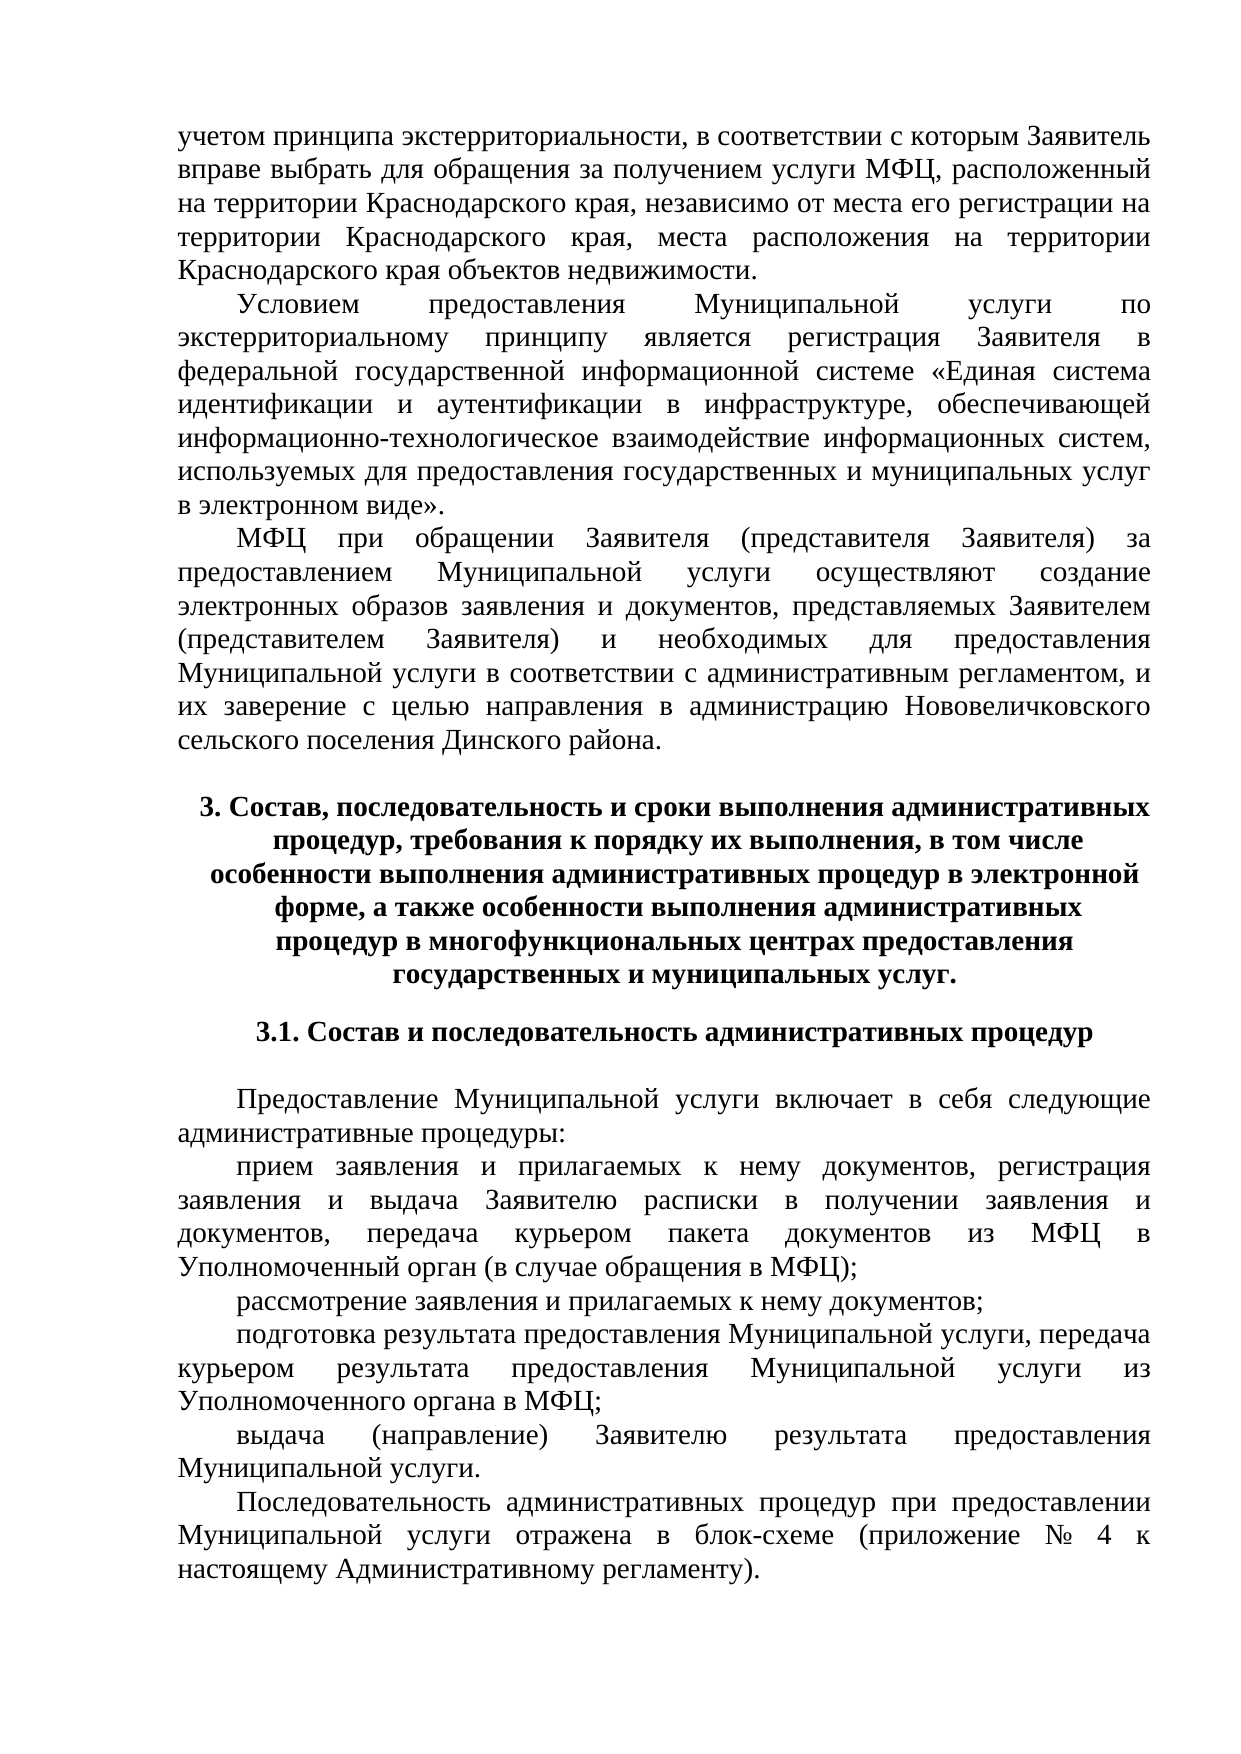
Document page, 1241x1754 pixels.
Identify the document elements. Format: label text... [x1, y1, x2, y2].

text выдача (направление) Заявителю результата предоставления Муниципальной услуги. [177, 1417, 1152, 1484]
text процедур, требования к порядку их выполнения, в том числе [118, 822, 1231, 856]
text Условием предоставления Муниципальной услуги по экстерриториальному принципу является регистрация Заявителя в федеральной государственной информационной системе «Единая система идентификации и аутентификации в инфраструктуре, обеспечивающей информационно-технологическое взаимодействие информационных систем, используемых для предоставления государственных и муниципальных услуг в электронном виде». [177, 286, 1152, 521]
text форме, а также особенности выполнения административных [118, 889, 1231, 923]
text государственных и муниципальных услуг. [118, 957, 1231, 990]
text 3.1. Состав и последовательность административных процедур [118, 1014, 1231, 1048]
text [177, 118, 1152, 286]
text Последовательность административных процедур при предоставлении Муниципальной услуги отражена в блок-схеме (приложение № 4 к настоящему Административному регламенту). [177, 1484, 1152, 1584]
text 3. Состав, последовательность и сроки выполнения административных [118, 789, 1231, 822]
text МФЦ при обращении Заявителя (представителя Заявителя) за предоставлением Муниципальной услуги осуществляют создание электронных образов заявления и документов, представляемых Заявителем (представителем Заявителя) и необходимых для предоставления Муниципальной услуги в соответствии с административным регламентом, и их заверение с целью направления в администрацию Нововеличковского сельского поселения Динского района. [177, 521, 1152, 755]
text особенности выполнения административных процедур в электронной [118, 856, 1231, 889]
text прием заявления и прилагаемых к нему документов, регистрация заявления и выдача Заявителю расписки в получении заявления и документов, передача курьером пакета документов из МФЦ в Уполномоченный орган (в случае обращения в МФЦ); [177, 1148, 1152, 1283]
text подготовка результата предоставления Муниципальной услуги, передача курьером результата предоставления Муниципальной услуги из Уполномоченного органа в МФЦ; [177, 1316, 1152, 1417]
text процедур в многофункциональных центрах предоставления [118, 923, 1231, 957]
text рассмотрение заявления и прилагаемых к нему документов; [177, 1283, 1152, 1316]
text Предоставление Муниципальной услуги включает в себя следующие административные процедуры: [177, 1081, 1152, 1148]
